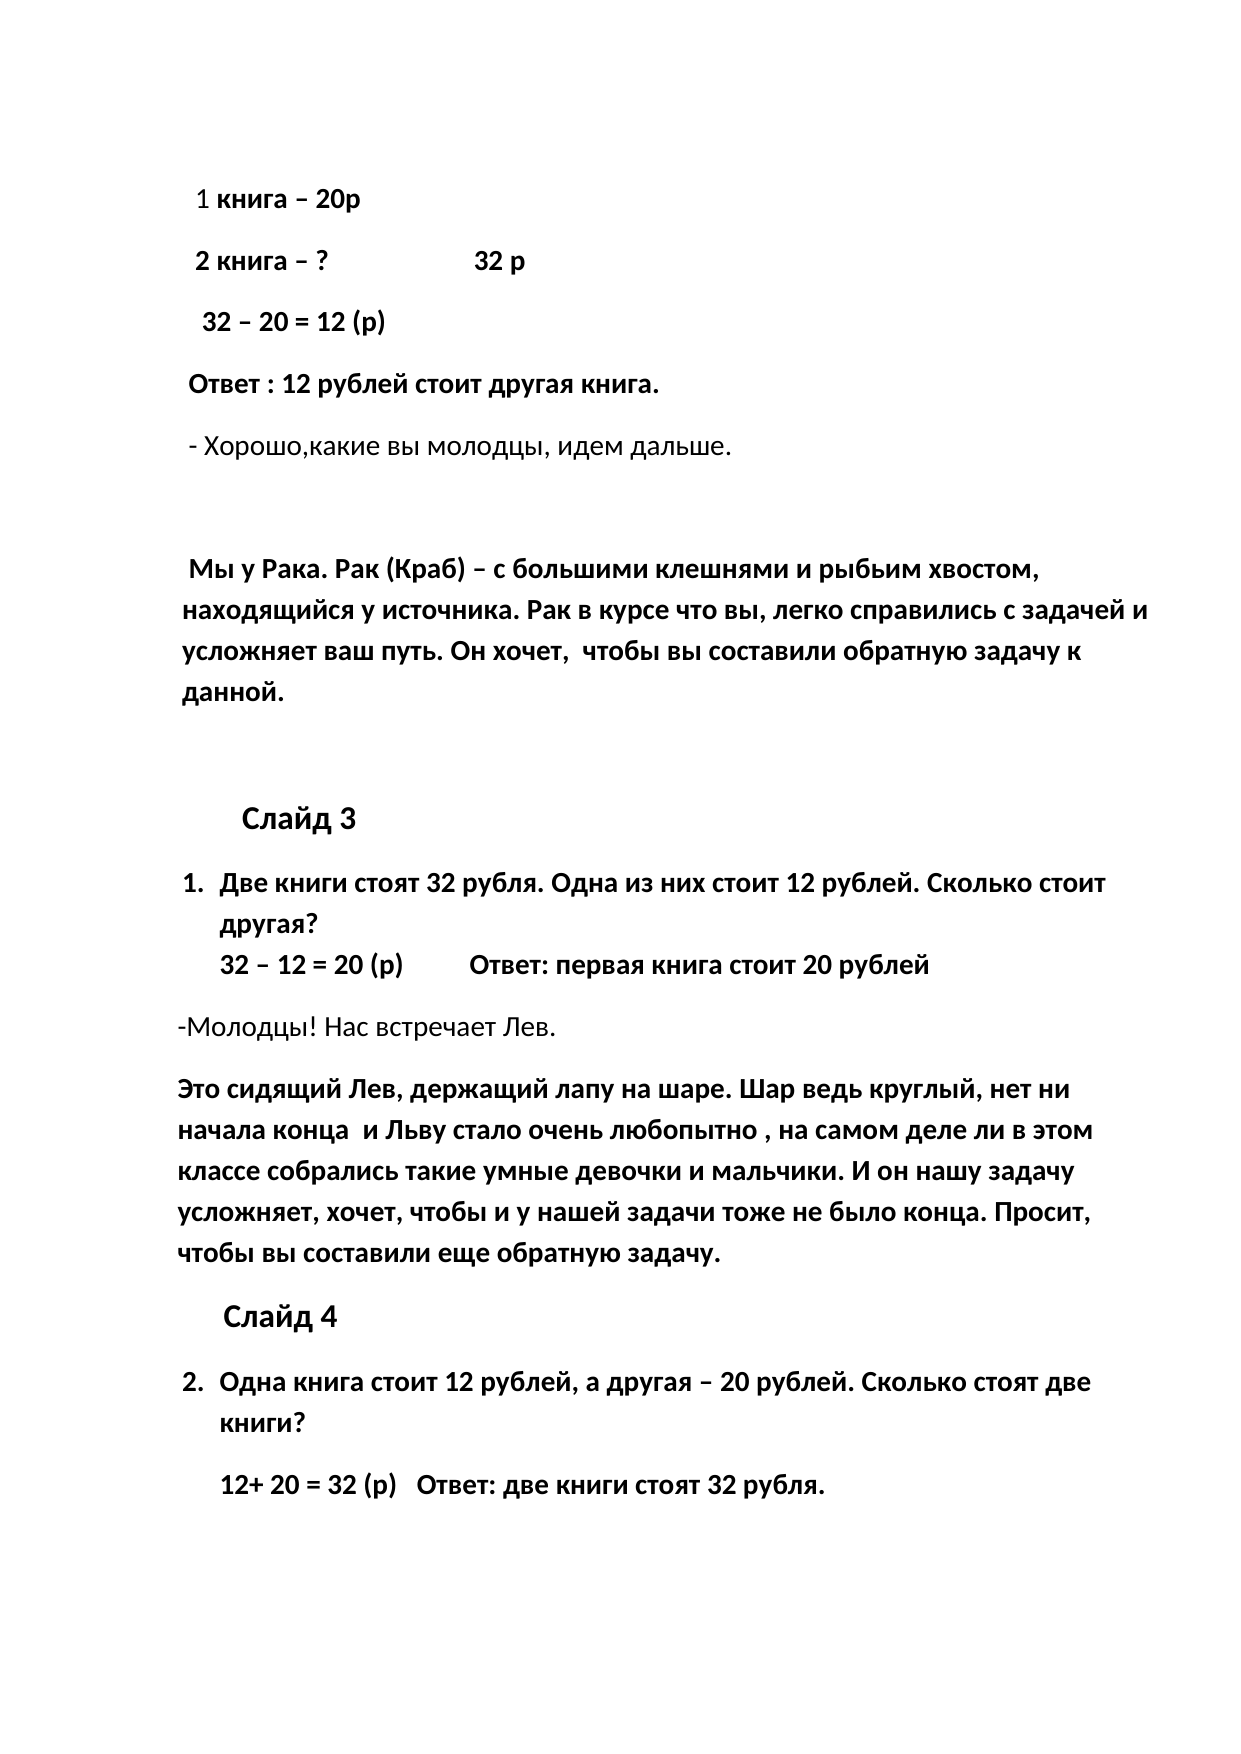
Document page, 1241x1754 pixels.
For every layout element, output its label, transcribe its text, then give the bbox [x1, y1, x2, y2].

text Это сидящий Лев, держащий лапу на шаре. Шар ведь круглый, нет ни начала конца и Льву стало очень любопытно , на самом деле ли в этом классе собрались такие умные девочки и мальчики. И он нашу задачу усложняет, хочет, чтобы и у нашей задачи тоже не было конца. Просит, чтобы вы составили еще обратную задачу. [177, 1070, 1152, 1269]
list Одна книга стоит 12 рублей, а другая – 20 рублей. Сколько стоят две книги? [182, 1363, 1152, 1439]
list 32 – 12 = 20 (р) Ответ: первая книга стоит 20 рублей [219, 946, 1152, 982]
text Ответ : 12 рублей стоит другая книга. [182, 365, 1152, 401]
text Слайд 4 [177, 1295, 1152, 1336]
list Две книги стоят 32 рубля. Одна из них стоит 12 рублей. Сколько стоит другая? [182, 864, 1152, 941]
text 12+ 20 = 32 (р) Ответ: две книги стоят 32 рубля. [219, 1466, 1152, 1501]
text 1 книга – 20р [182, 180, 1152, 216]
text Слайд 3 [182, 797, 1152, 838]
text 2 книга – ? 32 р [182, 242, 1152, 277]
text 32 – 20 = 12 (р) [182, 303, 1152, 339]
text -Молодцы! Нас встречает Лев. [177, 1008, 1152, 1044]
text Мы у Рака. Рак (Краб) – с большими клешнями и рыбьим хвостом, находящийся у источника. Рак в курсе что вы, легко справились с задачей и усложняет ваш путь. Он хочет, чтобы вы составили обратную задачу к данной. [182, 551, 1152, 709]
text - Хорошо,какие вы молодцы, идем дальше. [182, 427, 1152, 463]
